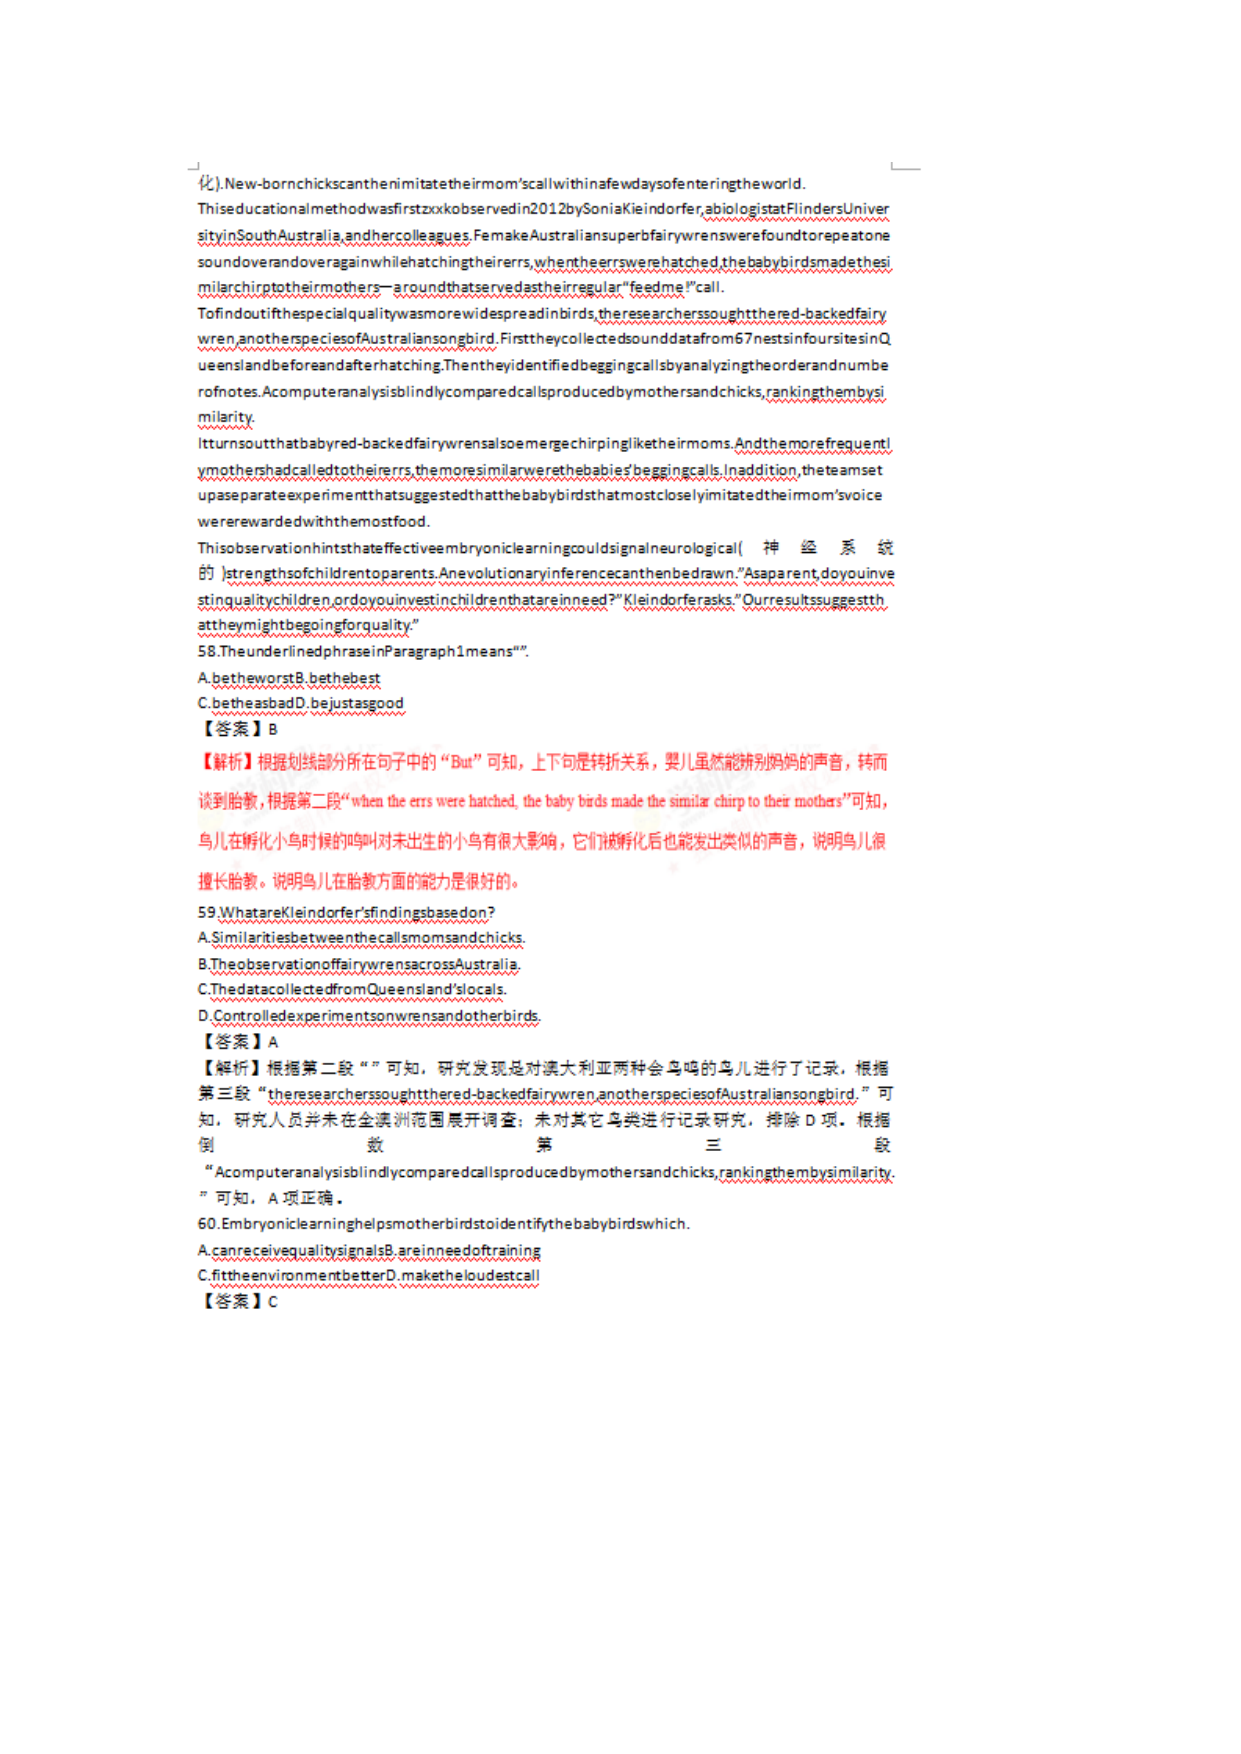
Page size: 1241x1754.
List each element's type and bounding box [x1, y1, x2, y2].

picture [187, 162, 1003, 1323]
